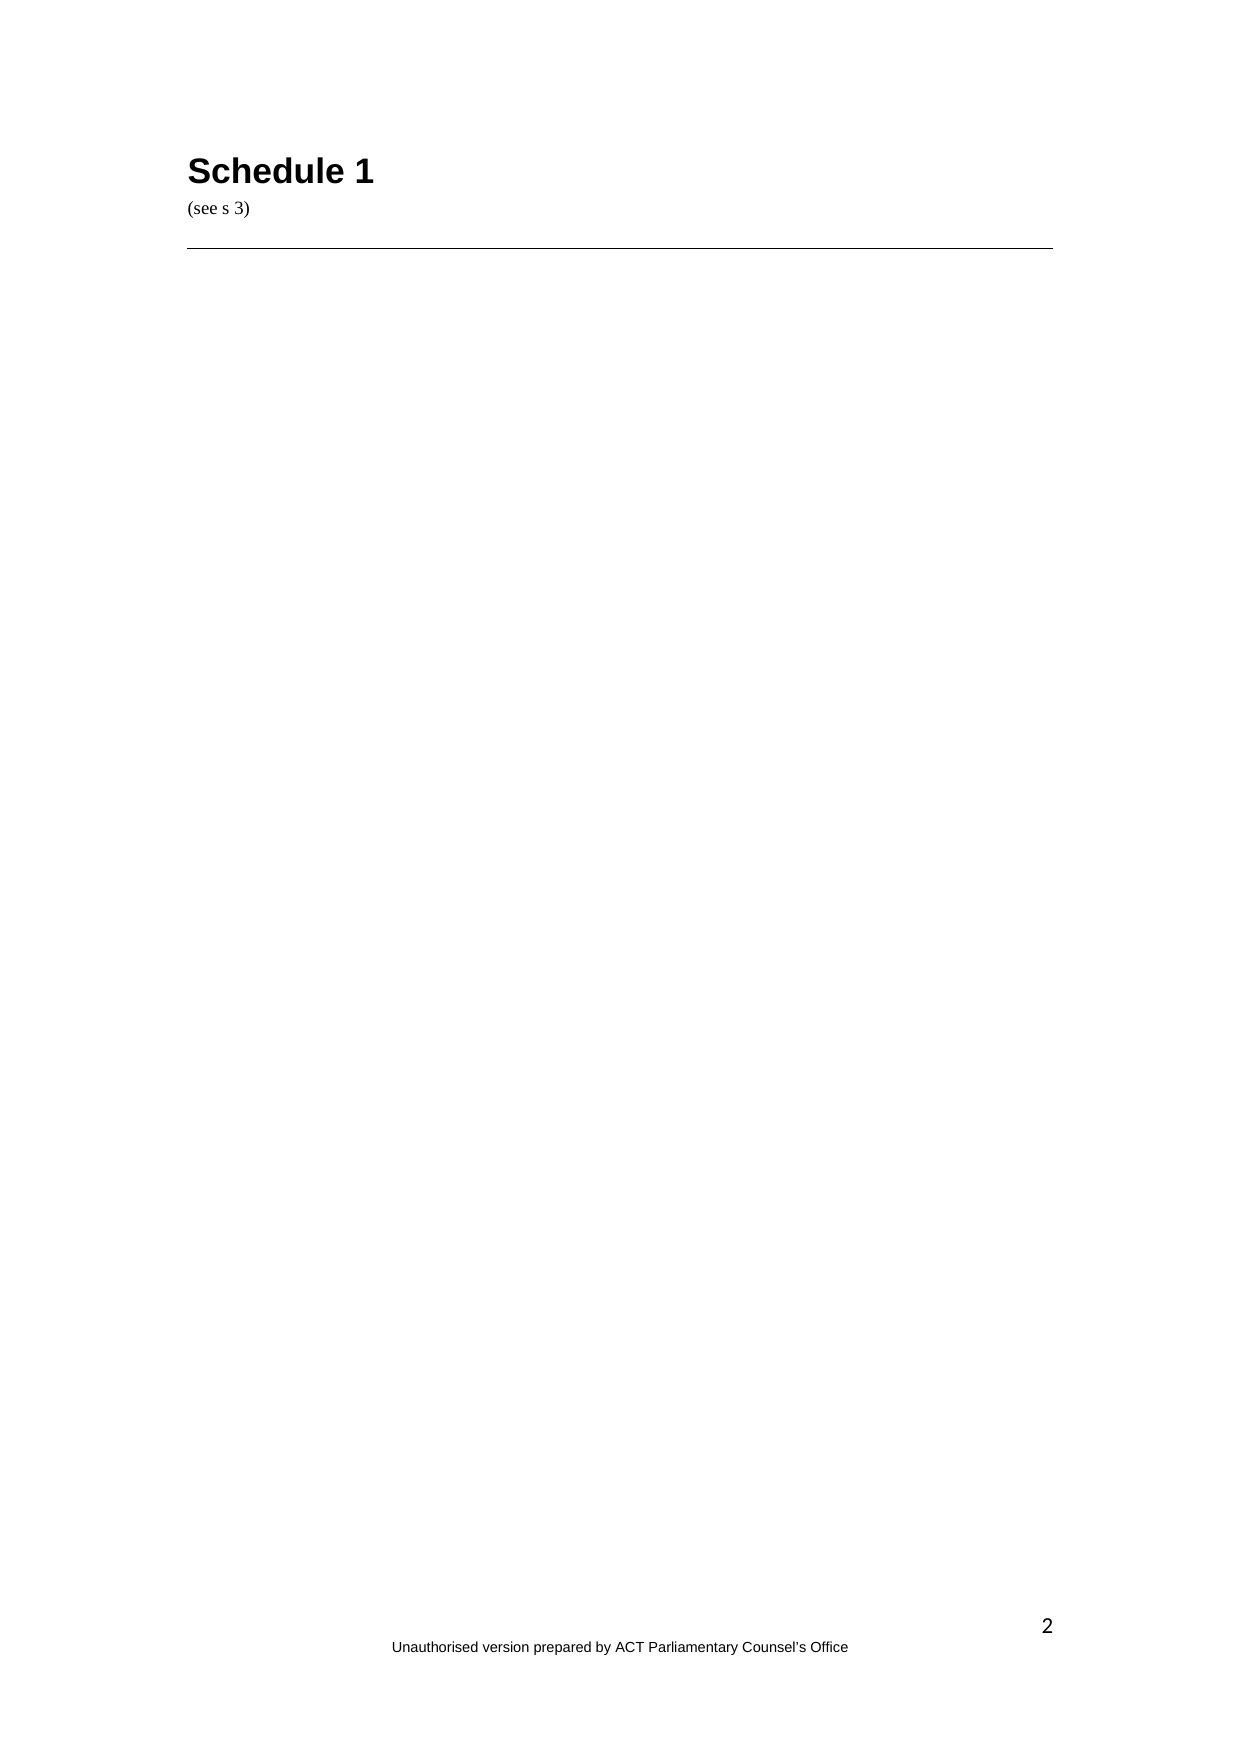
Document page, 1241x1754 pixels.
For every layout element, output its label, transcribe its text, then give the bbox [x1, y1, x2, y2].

text Schedule 1 [187, 150, 1053, 191]
text (see s 3) [187, 197, 1053, 218]
